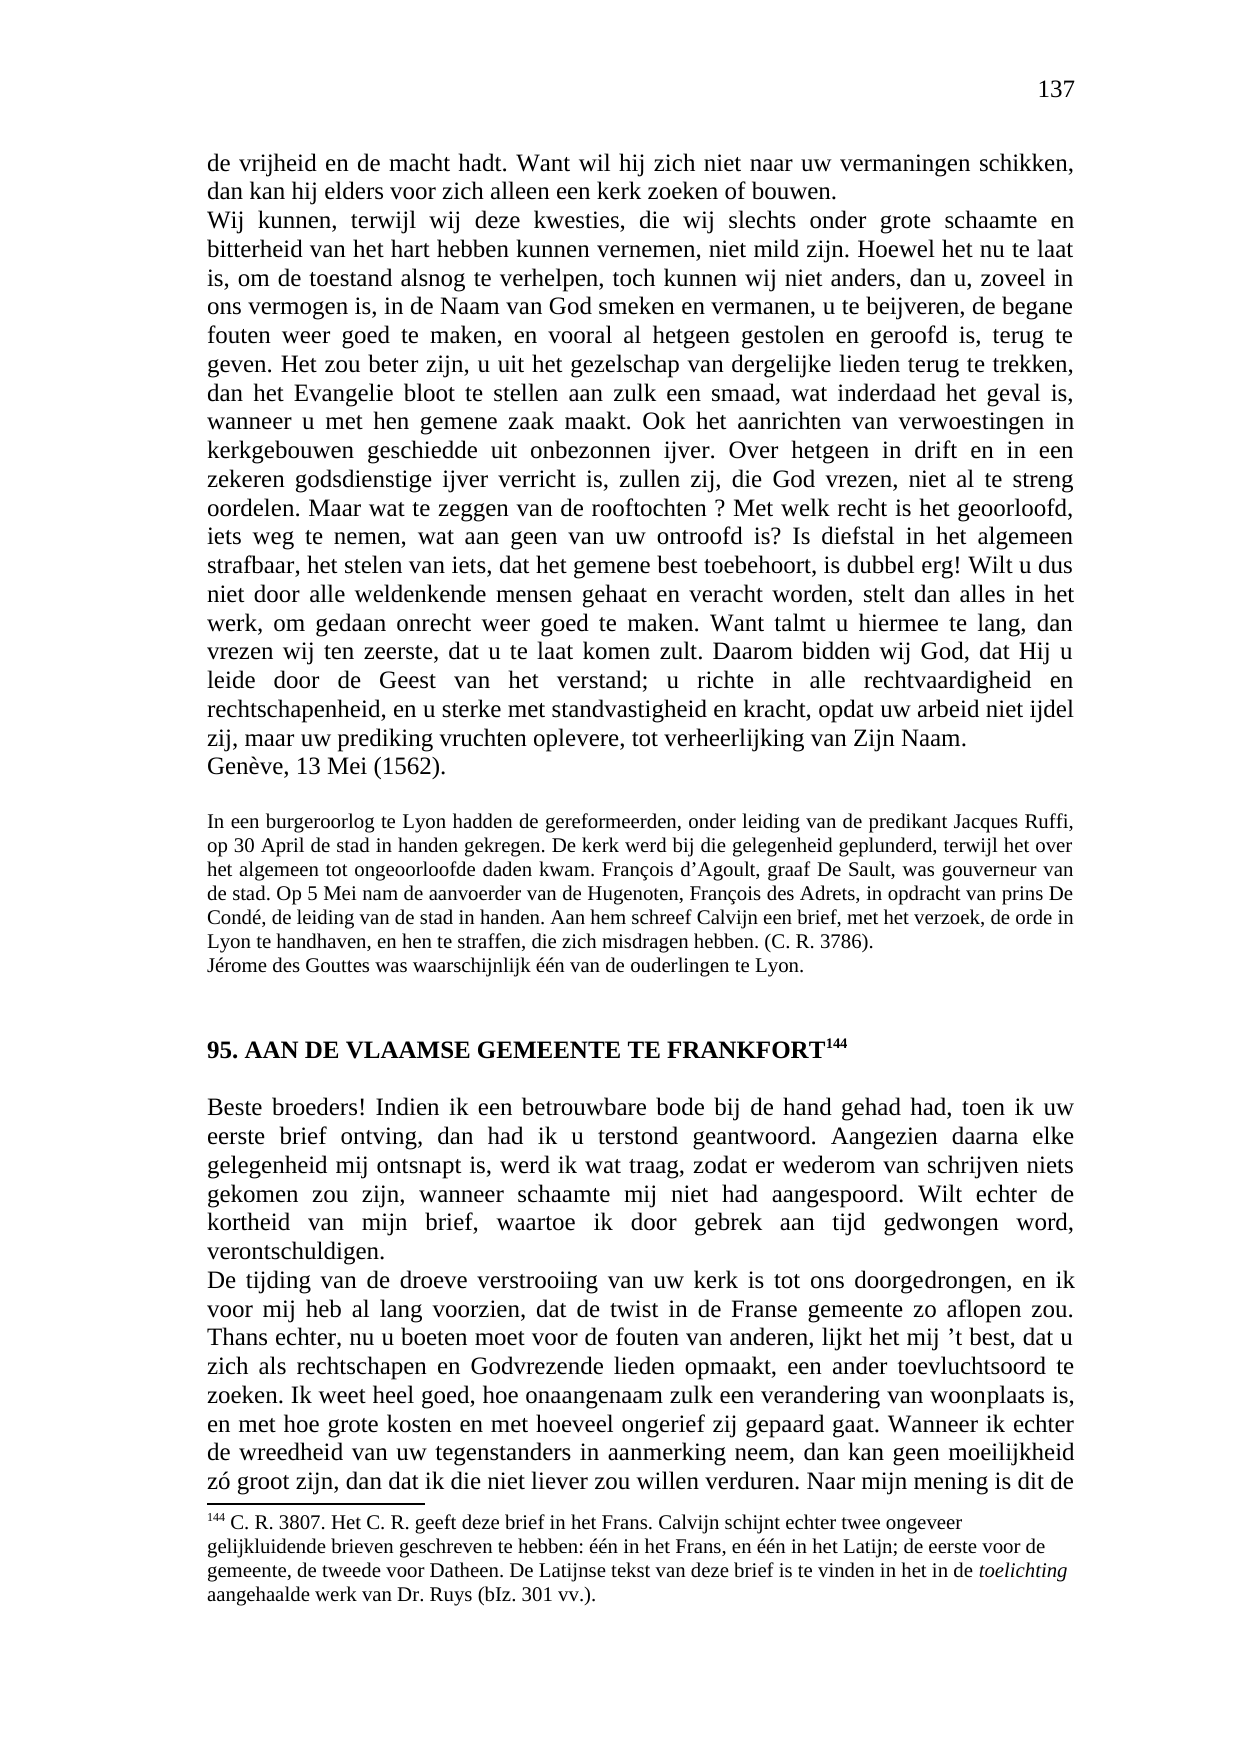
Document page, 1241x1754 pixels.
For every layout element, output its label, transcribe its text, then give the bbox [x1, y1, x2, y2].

text Beste broeders! Indien ik een betrouwbare bode bij de hand gehad had, toen ik uw eerste brief ontving, dan had ik u terstond geantwoord. Aangezien daarna elke gelegenheid mij ontsnapt is, werd ik wat traag, zodat er wederom van schrijven niets gekomen zou zijn, wanneer schaamte mij niet had aangespoord. Wilt echter de kortheid van mijn brief, waartoe ik door gebrek aan tijd gedwongen word, verontschuldigen. [207, 1092, 1075, 1265]
text Wij kunnen, terwijl wij deze kwesties, die wij slechts onder grote schaamte en bitterheid van het hart hebben kunnen vernemen, niet mild zijn. Hoewel het nu te laat is, om de toestand alsnog te verhelpen, toch kunnen wij niet anders, dan u, zoveel in ons vermogen is, in de Naam van God smeken en vermanen, u te beijveren, de begane fouten weer goed te maken, en vooral al hetgeen gestolen en geroofd is, terug te geven. Het zou beter zijn, u uit het gezelschap van dergelijke lieden terug te trekken, dan het Evangelie bloot te stellen aan zulk een smaad, wat inderdaad het geval is, wanneer u met hen gemene zaak maakt. Ook het aanrichten van verwoestingen in kerkgebouwen geschiedde uit onbezonnen ijver. Over hetgeen in drift en in een zekeren godsdienstige ijver verricht is, zullen zij, die God vrezen, niet al te streng oordelen. Maar wat te zeggen van de rooftochten ? Met welk recht is het geoorloofd, iets weg te nemen, wat aan geen van uw ontroofd is? Is diefstal in het algemeen strafbaar, het stelen van iets, dat het gemene best toebehoort, is dubbel erg! Wilt u dus niet door alle weldenkende mensen gehaat en veracht worden, stelt dan alles in het werk, om gedaan onrecht weer goed te maken. Want talmt u hiermee te lang, dan vrezen wij ten zeerste, dat u te laat komen zult. Daarom bidden wij God, dat Hij u leide door de Geest van het verstand; u richte in alle rechtvaardigheid en rechtschapenheid, en u sterke met standvastigheid en kracht, opdat uw arbeid niet ijdel zij, maar uw prediking vruchten oplevere, tot verheerlijking van Zijn Naam. [207, 205, 1075, 751]
text Jérome des Gouttes was waarschijnlijk één van de ouderlingen te Lyon. [207, 953, 1075, 977]
text 95. AAN DE VLAAMSE GEMEENTE TE FRANKFORT [207, 1035, 1075, 1064]
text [207, 1265, 1075, 1495]
text In een burgeroorlog te Lyon hadden de gereformeerden, onder leiding van de predikant Jacques Ruffi, op 30 April de stad in handen gekregen. De kerk werd bij die gelegenheid geplunderd, terwijl het over het algemeen tot ongeoorloofde daden kwam. François d’Agoult, graaf De Sault, was gouverneur van de stad. Op 5 Mei nam de aanvoerder van de Hugenoten, François des Adrets, in opdracht van prins De Condé, de leiding van de stad in handen. Aan hem schreef Calvijn een brief, met het verzoek, de orde in Lyon te handhaven, en hen te straffen, die zich misdragen hebben. (C. R. 3786). [207, 809, 1075, 953]
text Genève, 13 Mei (1562). [207, 751, 1075, 780]
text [207, 148, 1075, 205]
